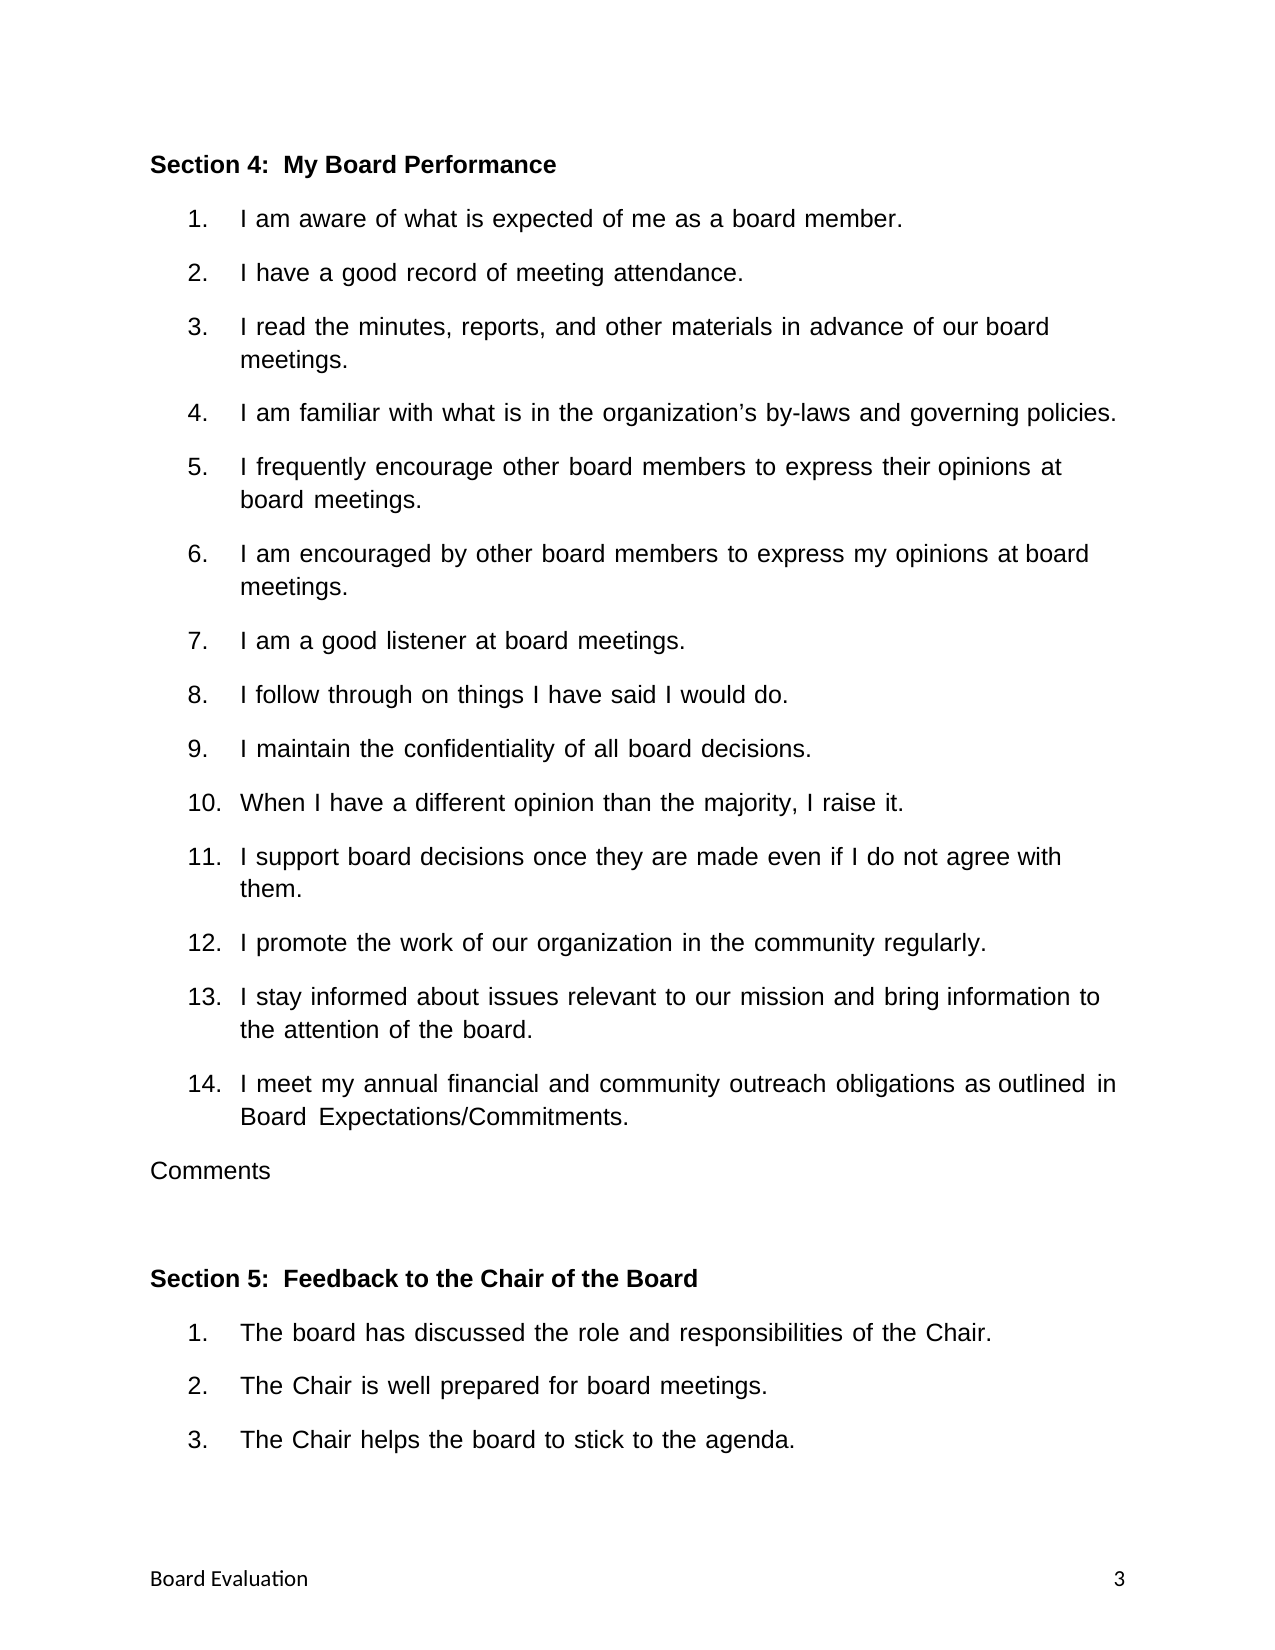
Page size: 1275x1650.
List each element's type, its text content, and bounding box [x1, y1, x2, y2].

list I promote the work of our organization in the community regularly. [187, 928, 1125, 957]
list I have a good record of meeting attendance. [187, 258, 1125, 286]
text Section 4: My Board Performance [150, 150, 1031, 179]
list The Chair helps the board to stick to the agenda. [187, 1425, 943, 1454]
list The Chair is well prepared for board meetings. [187, 1371, 1084, 1400]
list When I have a different opinion than the majority, I raise it. [187, 788, 1125, 816]
list The board has discussed the role and responsibilities of the Chair. [187, 1317, 1072, 1346]
list I maintain the confidentiality of all board decisions. [187, 734, 1125, 762]
list I am aware of what is expected of me as a board member. [187, 204, 1125, 233]
list I frequently encourage other board members to express their opinions at board meetings. [187, 452, 1125, 514]
list I am familiar with what is in the organization’s by-laws and governing policies. [187, 398, 1125, 427]
list I meet my annual financial and community outreach obligations as outlined in Board Expectations/Commitments. [187, 1069, 1125, 1131]
list I support board decisions once they are made even if I do not agree with them. [187, 841, 1125, 903]
list I stay informed about issues relevant to our mission and bring information to the attention of the board. [187, 982, 1125, 1044]
text Comments [150, 1156, 1072, 1185]
list I am a good listener at board meetings. [187, 626, 1125, 655]
list I am encouraged by other board members to express my opinions at board meetings. [187, 539, 1125, 601]
list I read the minutes, reports, and other materials in advance of our board meetings. [187, 312, 1125, 373]
text Section 5: Feedback to the Chair of the Board [150, 1264, 1072, 1292]
list I follow through on things I have said I would do. [187, 680, 1125, 709]
